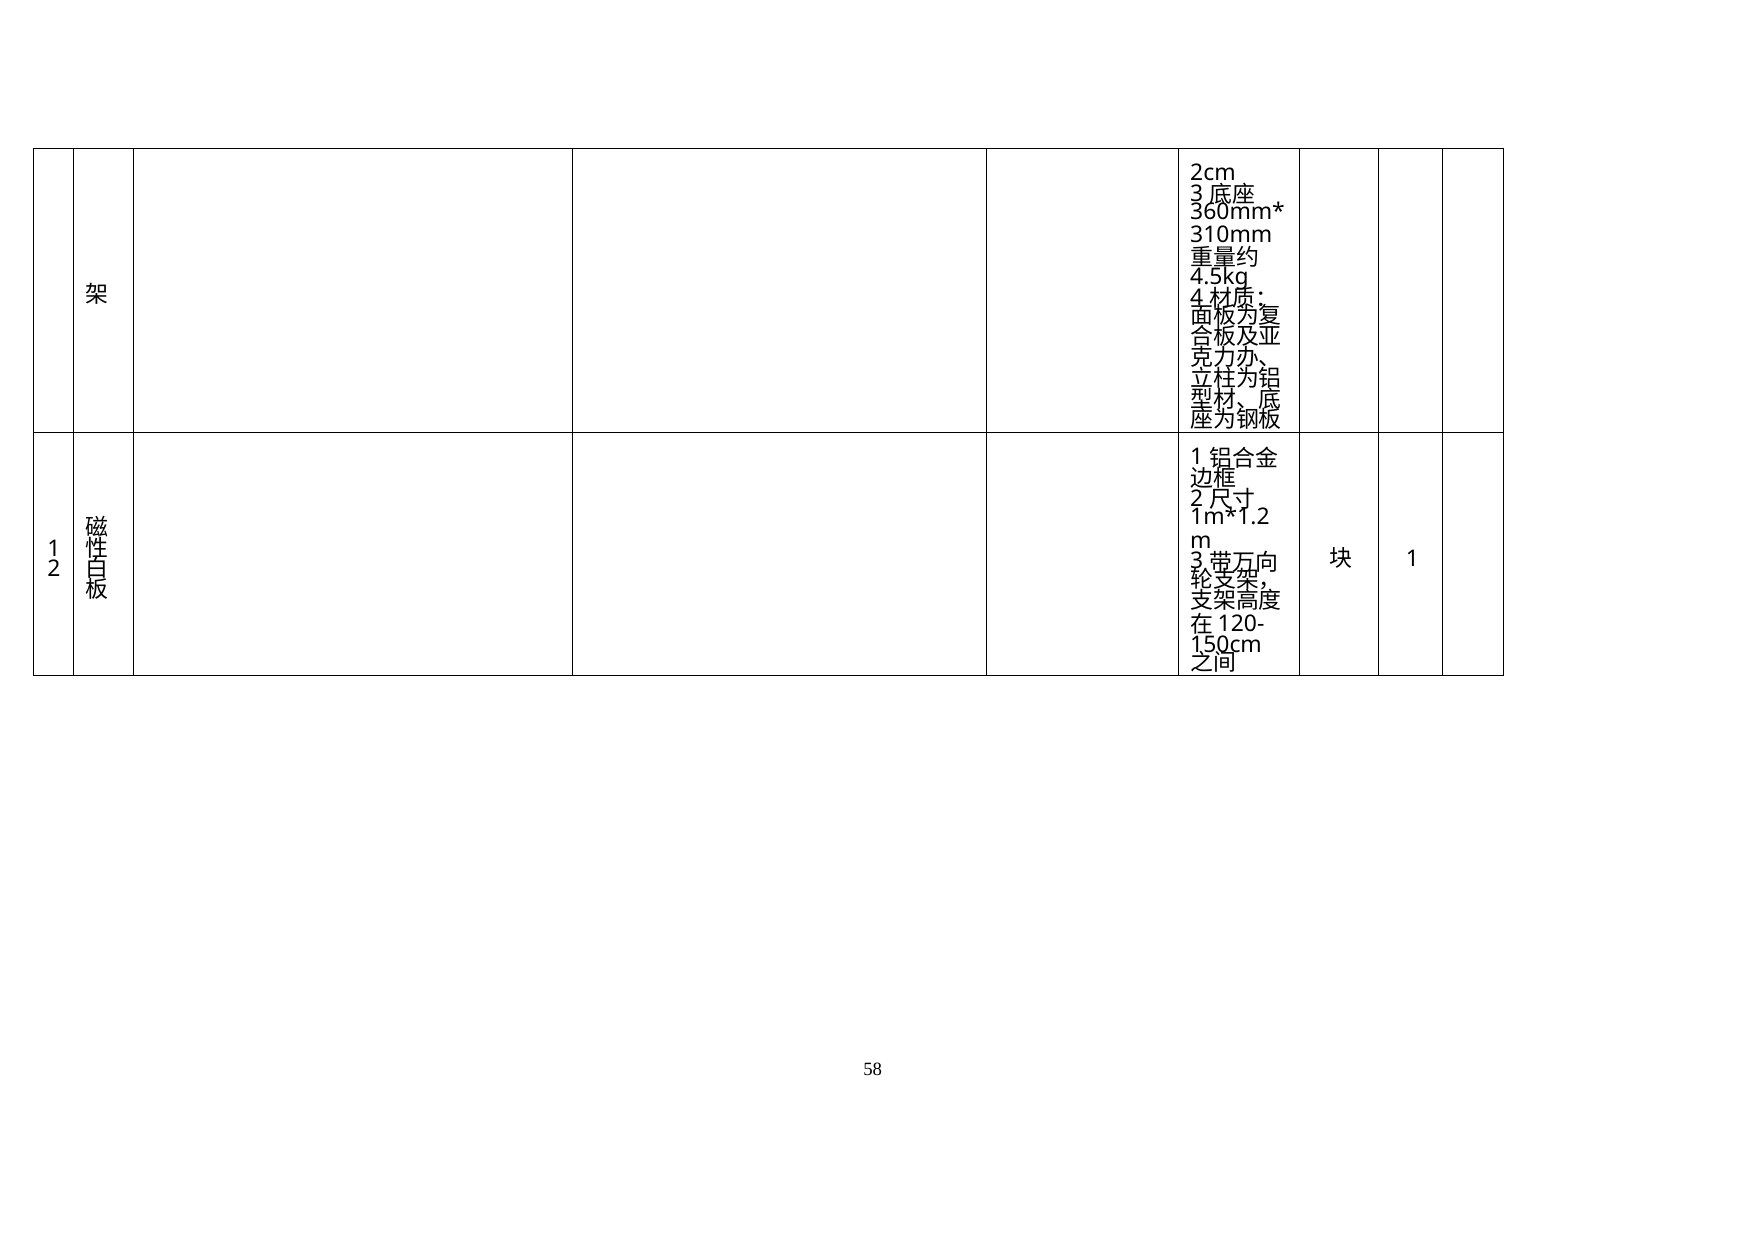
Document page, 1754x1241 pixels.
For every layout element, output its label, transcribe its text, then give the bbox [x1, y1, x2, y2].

table_cell 块 [1300, 433, 1378, 675]
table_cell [1179, 149, 1299, 432]
table_cell [134, 149, 572, 432]
table_cell 1 铝合金边框 2 尺寸1m*1.2m 3 带万向轮支架，支架高度在120-150cm之间 [1179, 433, 1299, 675]
table_cell [1443, 433, 1503, 675]
table_cell [1443, 149, 1503, 432]
table_cell 磁性白板 [74, 433, 133, 675]
table_cell 12 [34, 433, 73, 675]
table_cell 1 [1379, 433, 1442, 675]
table_cell [134, 433, 572, 675]
table_cell 架 [1300, 149, 1378, 432]
table_cell 1 [1379, 149, 1442, 432]
table_cell [573, 149, 986, 432]
table_cell 11 [34, 149, 73, 432]
table_cell [987, 149, 1178, 432]
table_cell [573, 433, 986, 675]
table_cell [987, 433, 1178, 675]
table_cell 作业流程展示架 [74, 149, 133, 432]
